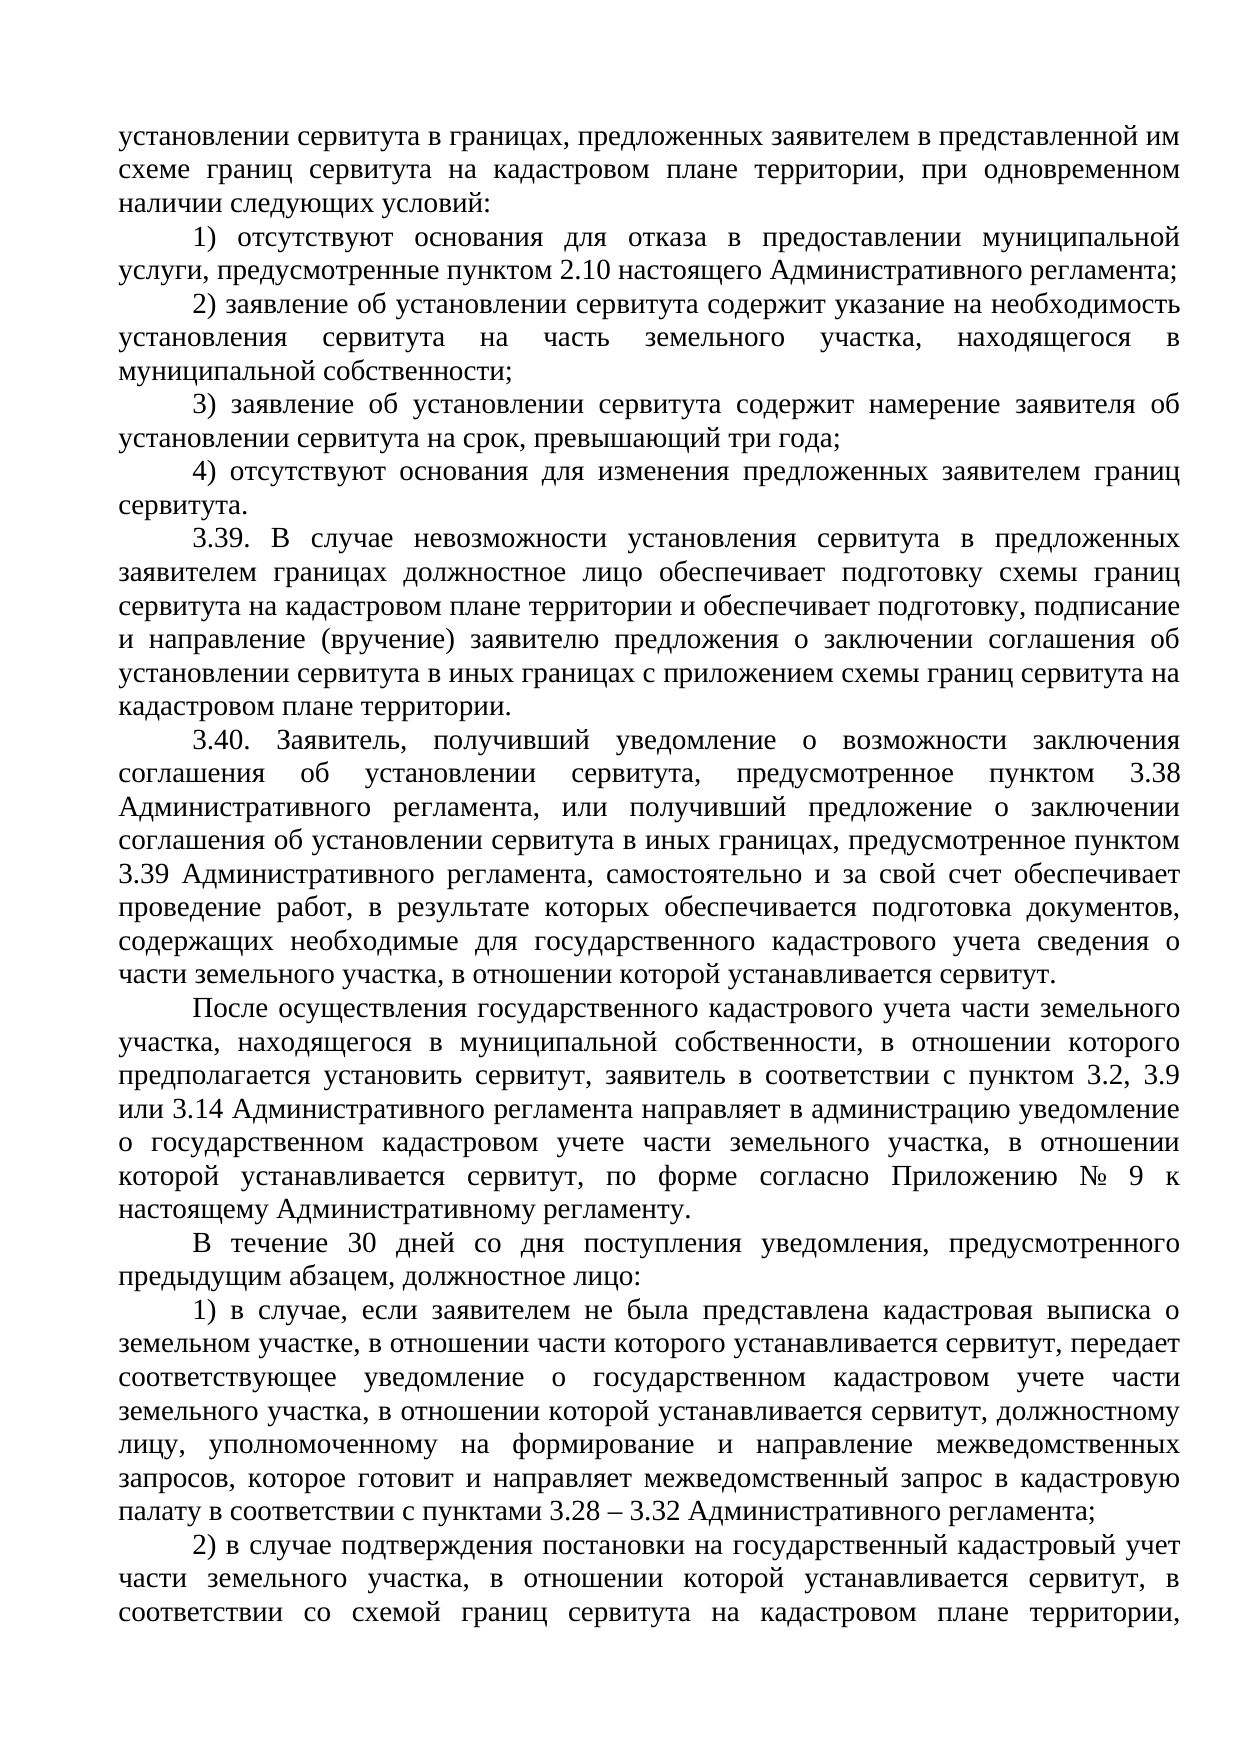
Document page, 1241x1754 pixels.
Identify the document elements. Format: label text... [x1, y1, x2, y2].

text 3) заявление об установлении сервитута содержит намерение заявителя об установлении сервитута на срок, превышающий три года; [118, 386, 1181, 453]
text 1) в случае, если заявителем не была представлена кадастровая выписка о земельном участке, в отношении части которого устанавливается сервитут, передает соответствующее уведомление о государственном кадастровом учете части земельного участка, в отношении которой устанавливается сервитут, должностному лицу, уполномоченному на формирование и направление межведомственных запросов, которое готовит и направляет межведомственный запрос в кадастровую палату в соответствии с пунктами 3.28 – 3.32 Административного регламента; [118, 1292, 1181, 1527]
text После осуществления государственного кадастрового учета части земельного участка, находящегося в муниципальной собственности, в отношении которого предполагается установить сервитут, заявитель в соответствии с пунктом 3.2, 3.9 или 3.14 Административного регламента направляет в администрацию уведомление о государственном кадастровом учете части земельного участка, в отношении которой устанавливается сервитут, по форме согласно Приложению № 9 к настоящему Административному регламенту. [118, 990, 1181, 1225]
text 2) заявление об установлении сервитута содержит указание на необходимость установления сервитута на часть земельного участка, находящегося в муниципальной собственности; [118, 286, 1181, 386]
text В течение 30 дней со дня поступления уведомления, предусмотренного предыдущим абзацем, должностное лицо: [118, 1225, 1181, 1292]
text 3.40. Заявитель, получивший уведомление о возможности заключения соглашения об установлении сервитута, предусмотренное пунктом 3.38 Административного регламента, или получивший предложение о заключении соглашения об установлении сервитута в иных границах, предусмотренное пунктом 3.39 Административного регламента, самостоятельно и за свой счет обеспечивает проведение работ, в результате которых обеспечивается подготовка документов, содержащих необходимые для государственного кадастрового учета сведения о части земельного участка, в отношении которой устанавливается сервитут. [118, 722, 1181, 990]
text 1) отсутствуют основания для отказа в предоставлении муниципальной услуги, предусмотренные пунктом 2.10 настоящего Административного регламента; [118, 219, 1181, 286]
text 4) отсутствуют основания для изменения предложенных заявителем границ сервитута. [118, 453, 1181, 521]
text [118, 118, 1181, 219]
text 3.39. В случае невозможности установления сервитута в предложенных заявителем границах должностное лицо обеспечивает подготовку схемы границ сервитута на кадастровом плане территории и обеспечивает подготовку, подписание и направление (вручение) заявителю предложения о заключении соглашения об установлении сервитута в иных границах с приложением схемы границ сервитута на кадастровом плане территории. [118, 521, 1181, 722]
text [118, 1527, 1181, 1627]
